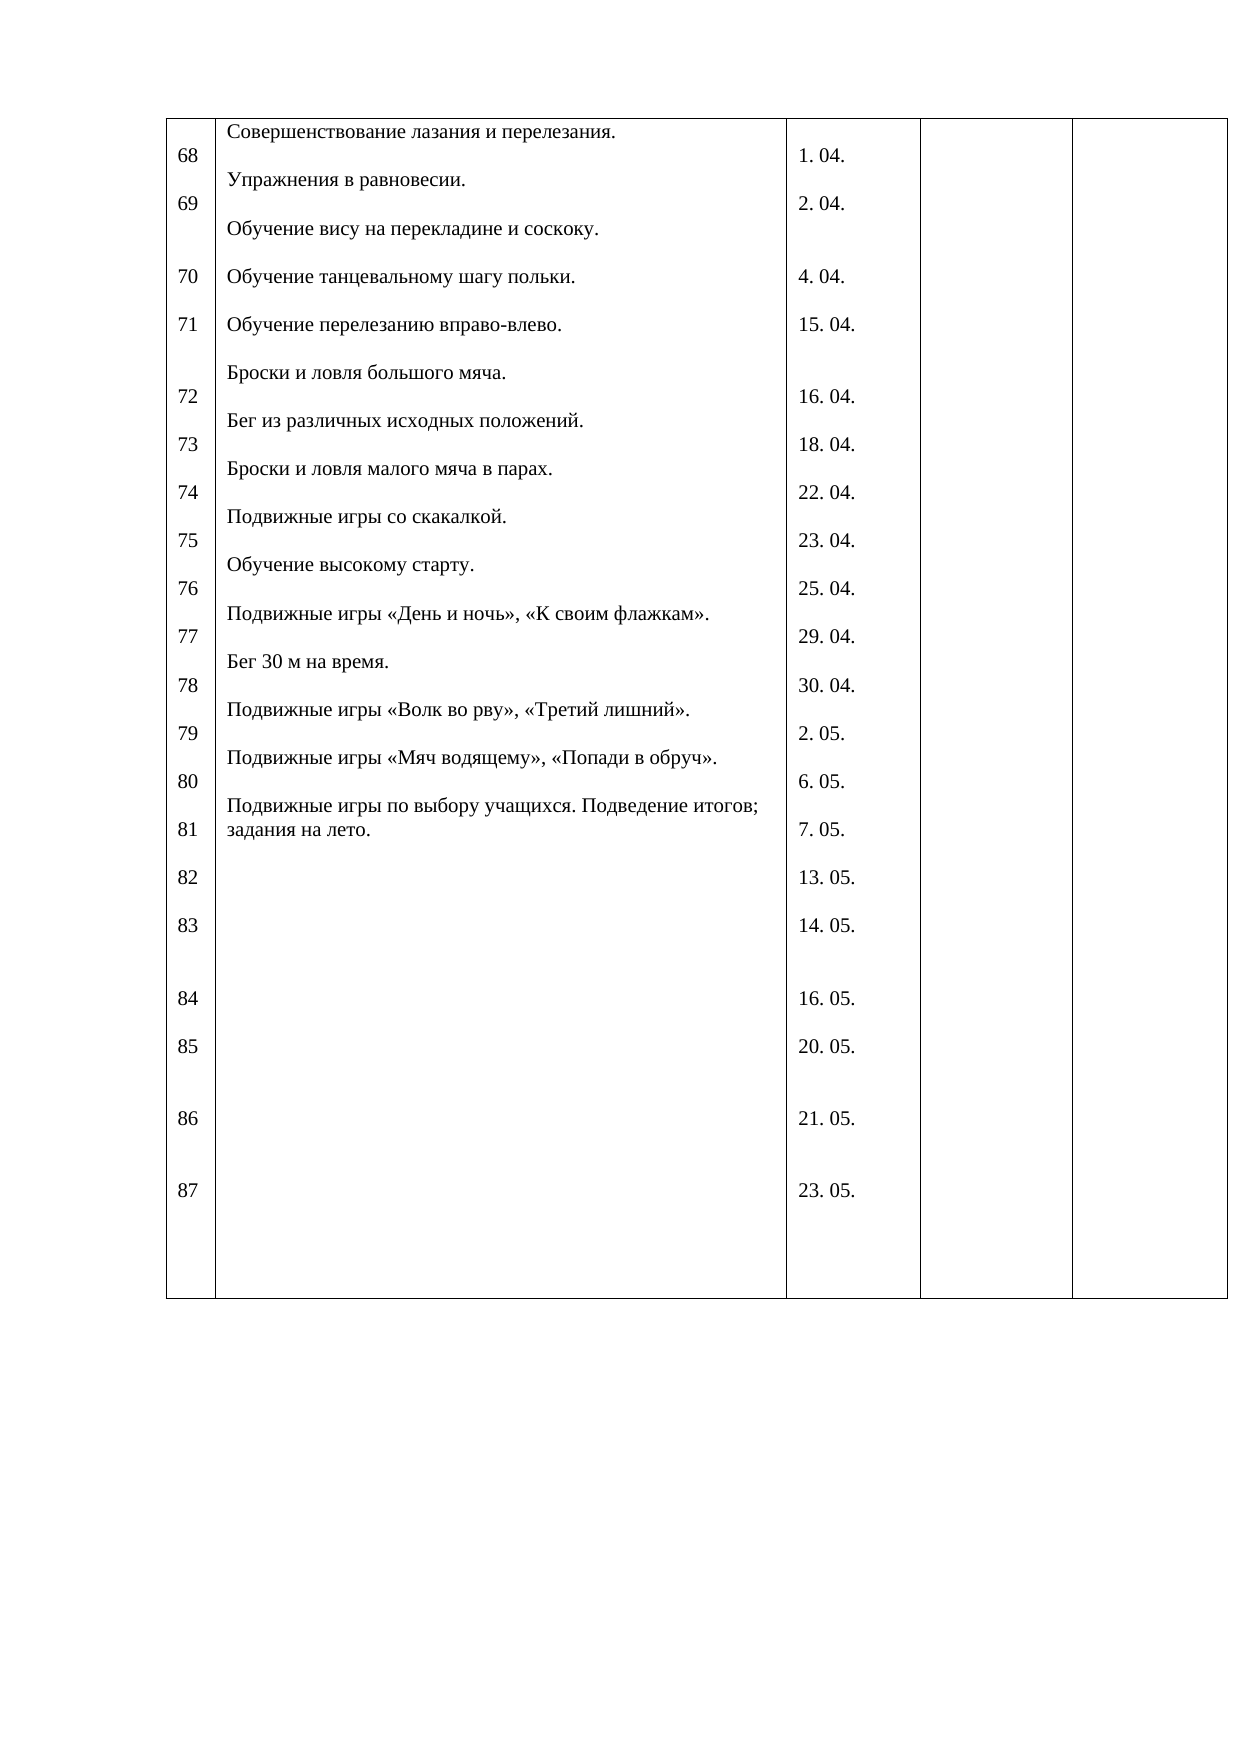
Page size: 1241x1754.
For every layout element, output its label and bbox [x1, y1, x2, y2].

table_cell [1073, 119, 1227, 1298]
table_cell [921, 119, 1072, 1298]
table_cell [167, 119, 215, 1298]
table_cell [787, 119, 920, 1298]
table_cell [216, 119, 786, 1298]
